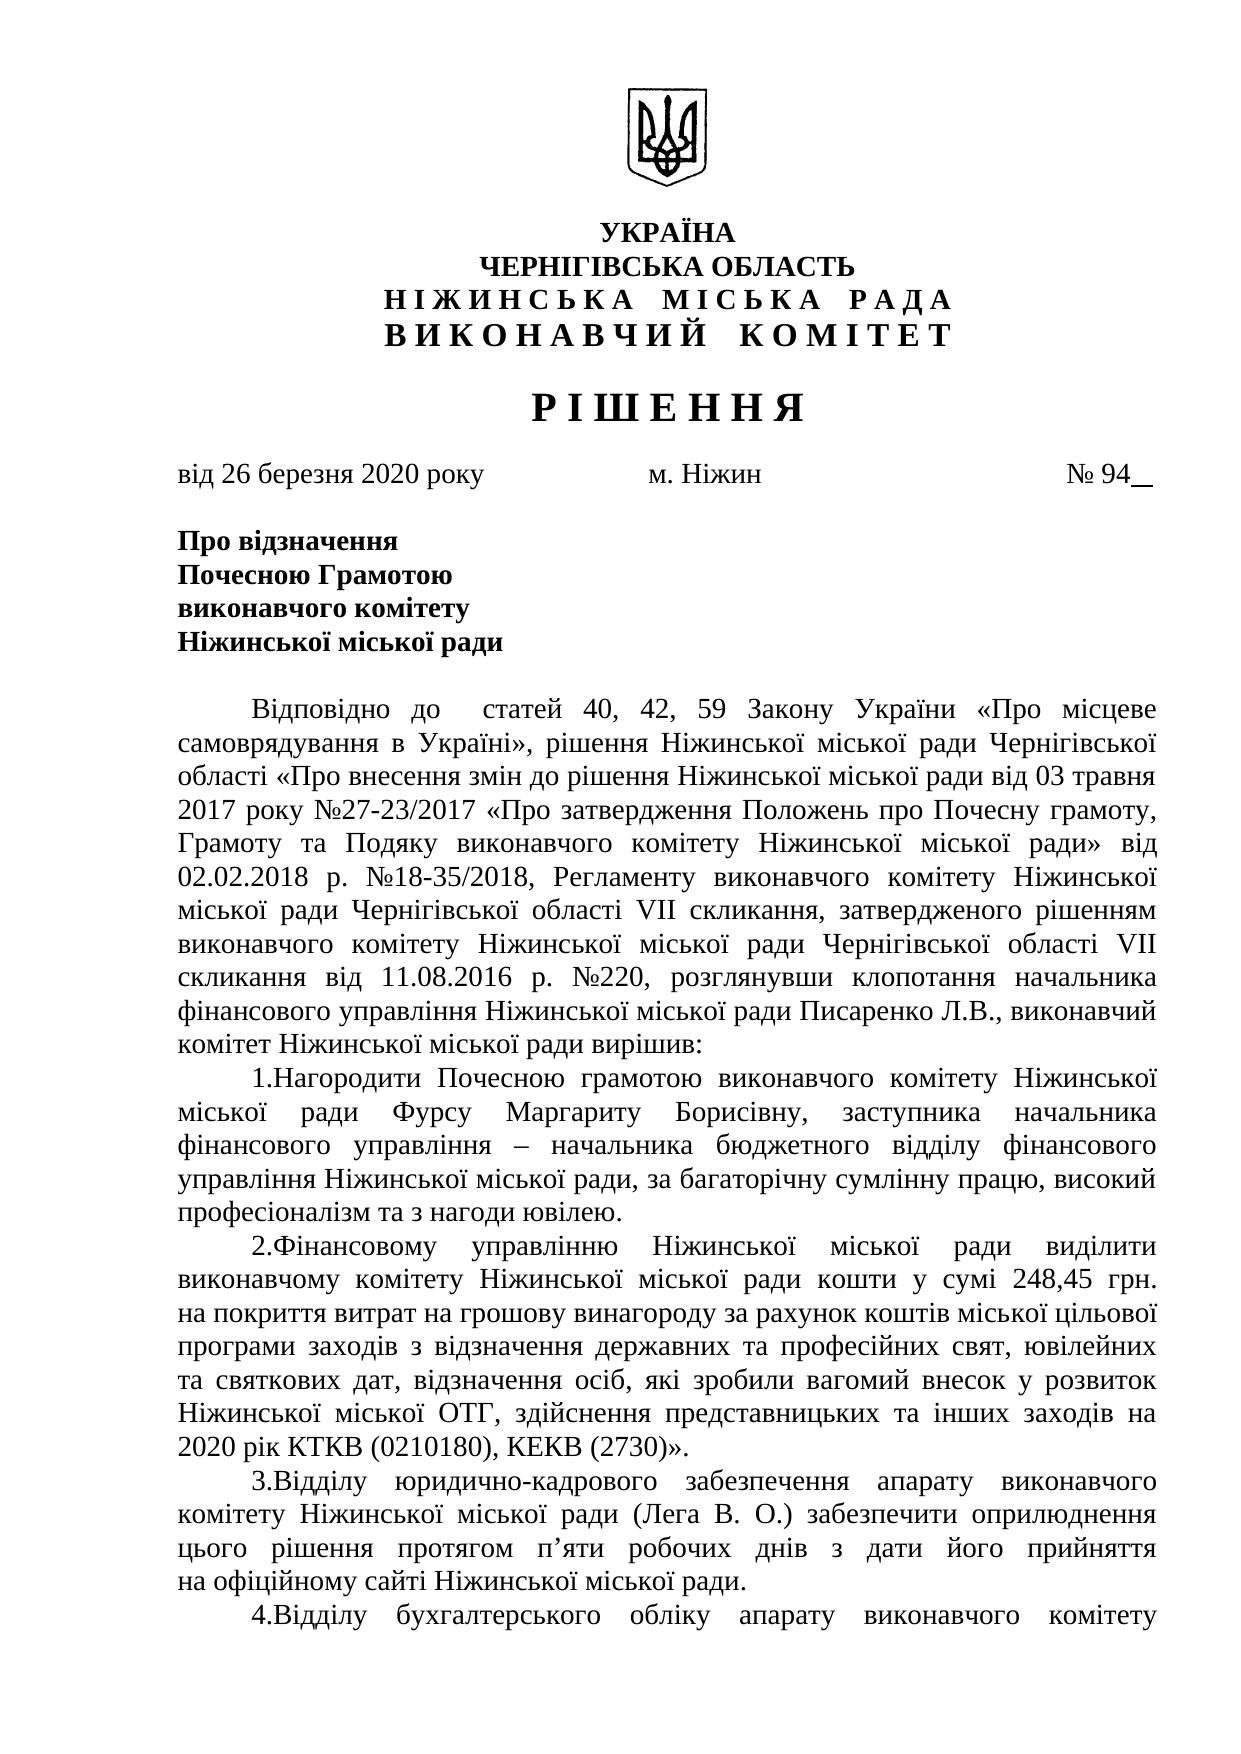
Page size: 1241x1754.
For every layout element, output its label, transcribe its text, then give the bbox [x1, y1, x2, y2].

text Ніжинської міської ради [177, 624, 1157, 658]
text Р І Ш Е Н Н Я [177, 382, 1157, 430]
text Н І Ж И Н С Ь К А М І С Ь К А Р А Д А [177, 282, 1157, 316]
text виконавчого комітету [177, 591, 1157, 624]
text 3.Відділу юридично-кадрового забезпечення апарату виконавчого комітету Ніжинської міської ради (Лега В. О.) забезпечити оприлюднення цього рішення протягом п’яти робочих днів з дати його прийняття на офіційному сайті Ніжинської міської ради. [177, 1463, 1157, 1597]
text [177, 1597, 1157, 1630]
text від 26 березня 2020 року м. Ніжин № 94 [177, 456, 1157, 490]
text УКРАЇНА [177, 215, 1157, 249]
text 2.Фінансовому управлінню Ніжинської міської ради виділити виконавчому комітету Ніжинської міської ради кошти у сумі 248,45 грн. на покриття витрат на грошову винагороду за рахунок коштів міської цільової програми заходів з відзначення державних та професійних свят, ювілейних та святкових дат, відзначення осіб, які зробили вагомий внесок у розвиток Ніжинської міської ОТГ, здійснення представницьких та інших заходів на 2020 рік КТКВ (0210180), КЕКВ (2730)». [177, 1228, 1157, 1463]
picture [627, 88, 708, 187]
text Почесною Грамотою [177, 557, 1157, 591]
text Про відзначення [177, 523, 1157, 557]
text Відповідно до статей 40, 42, 59 Закону України «Про місцеве самоврядування в Україні», рішення Ніжинської міської ради Чернігівської області «Про внесення змін до рішення Ніжинської міської ради від 03 травня 2017 року №27-23/2017 «Про затвердження Положень про Почесну грамоту, Грамоту та Подяку виконавчого комітету Ніжинської міської ради» від 02.02.2018 р. №18-35/2018, Регламенту виконавчого комітету Ніжинської міської ради Чернігівської області VІІ скликання, затвердженого рішенням виконавчого комітету Ніжинської міської ради Чернігівської області VІІ скликання від 11.08.2016 р. №220, розглянувши клопотання начальника фінансового управління Ніжинської міської ради Писаренко Л.В., виконавчий комітет Ніжинської міської ради вирішив: [177, 691, 1157, 1060]
text В И К О Н А В Ч И Й К О М І Т Е Т [177, 316, 1157, 354]
text 1.Нагородити Почесною грамотою виконавчого комітету Ніжинської міської ради Фурсу Маргариту Борисівну, заступника начальника фінансового управління – начальника бюджетного відділу фінансового управління Ніжинської міської ради, за багаторічну сумлінну працю, високий професіоналізм та з нагоди ювілею. [177, 1060, 1157, 1228]
text ЧЕРНІГІВСЬКА ОБЛАСТЬ [177, 249, 1157, 282]
